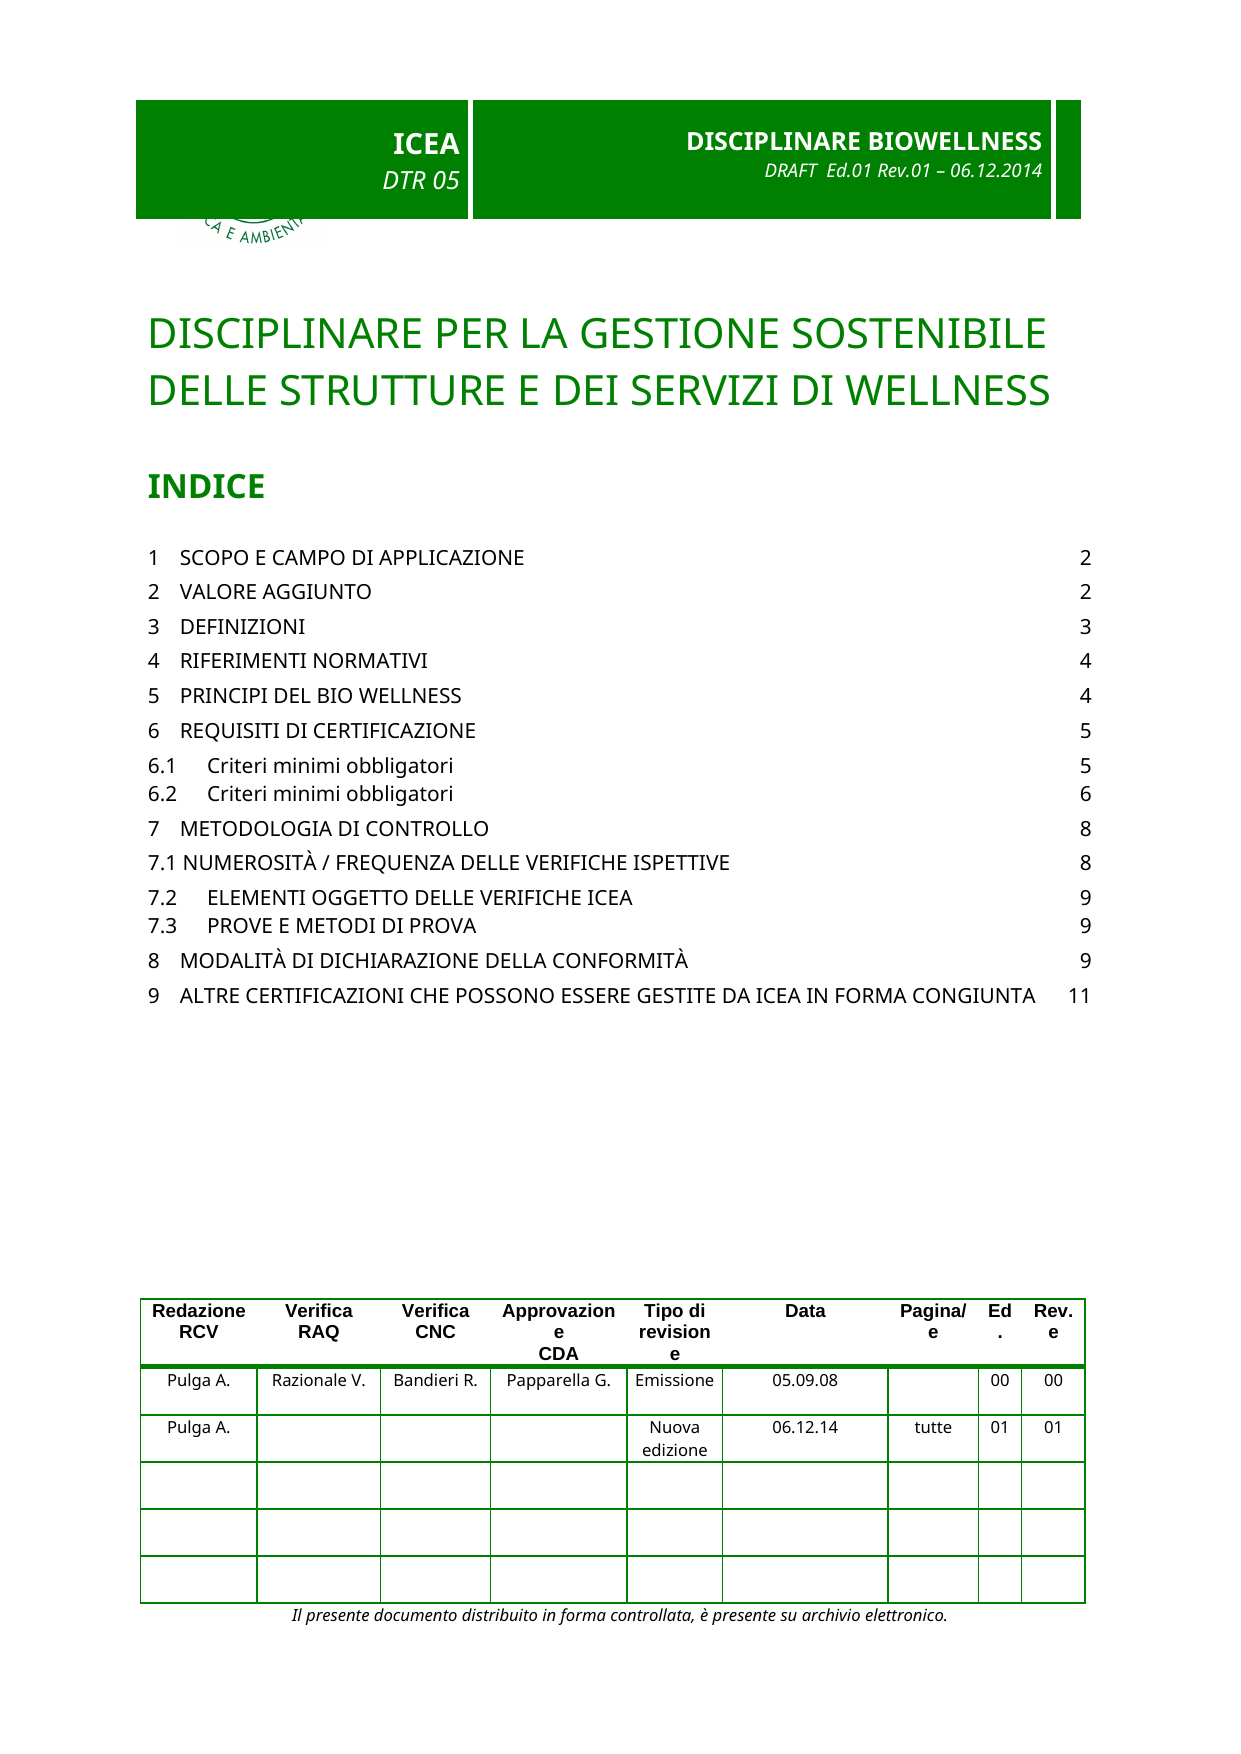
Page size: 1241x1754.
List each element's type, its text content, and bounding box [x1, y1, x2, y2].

text DISCIPLINARE PER LA GESTIONE SOSTENIBILE DELLE STRUTTURE E DEI SERVIZI DI WELLNESS [148, 303, 1092, 417]
text 4 Riferimenti normativi 4 [148, 647, 1092, 675]
text 7.1 NUMEROSITÀ / FREQUENZA DELLE VERIFICHE ISPETTIVE 8 [148, 848, 1092, 877]
text 2 VALORE AGGIUNTO 2 [148, 577, 1092, 606]
text 6.1 Criteri minimi obbligatori 5 [148, 751, 1092, 779]
title INDICE [148, 462, 1092, 508]
text 1 scopo E CAMPO DI APPLICAZIONE 2 [148, 543, 1092, 571]
text 9 ALTRE CERTIFICAZIONI CHE POSSONO ESSERE GESTITE DA ICEA IN FORMA CONGIUNTA 11 [148, 981, 1092, 1009]
text 7.3 PROVE E METODI DI PROVA 9 [148, 912, 1092, 940]
text 3 Definizioni 3 [148, 612, 1092, 640]
picture [180, 219, 327, 247]
text 7 METODOLOGIA DI CONTROLLO 8 [148, 814, 1092, 842]
text 6 REQUISITI DI CERTIFICAZIONE 5 [148, 716, 1092, 744]
text 7.2 ELEMENTI OGGETTO DELLE VERIFICHE ICEA 9 [148, 883, 1092, 912]
text 8 MODALITÀ DI DICHIARAZIONE DELLA CONFORMITÀ 9 [148, 946, 1092, 975]
text 5 PRINCIPI DEL BIO WELLNESS 4 [148, 681, 1092, 710]
text 6.2 Criteri minimi obbligatori 6 [148, 779, 1092, 808]
